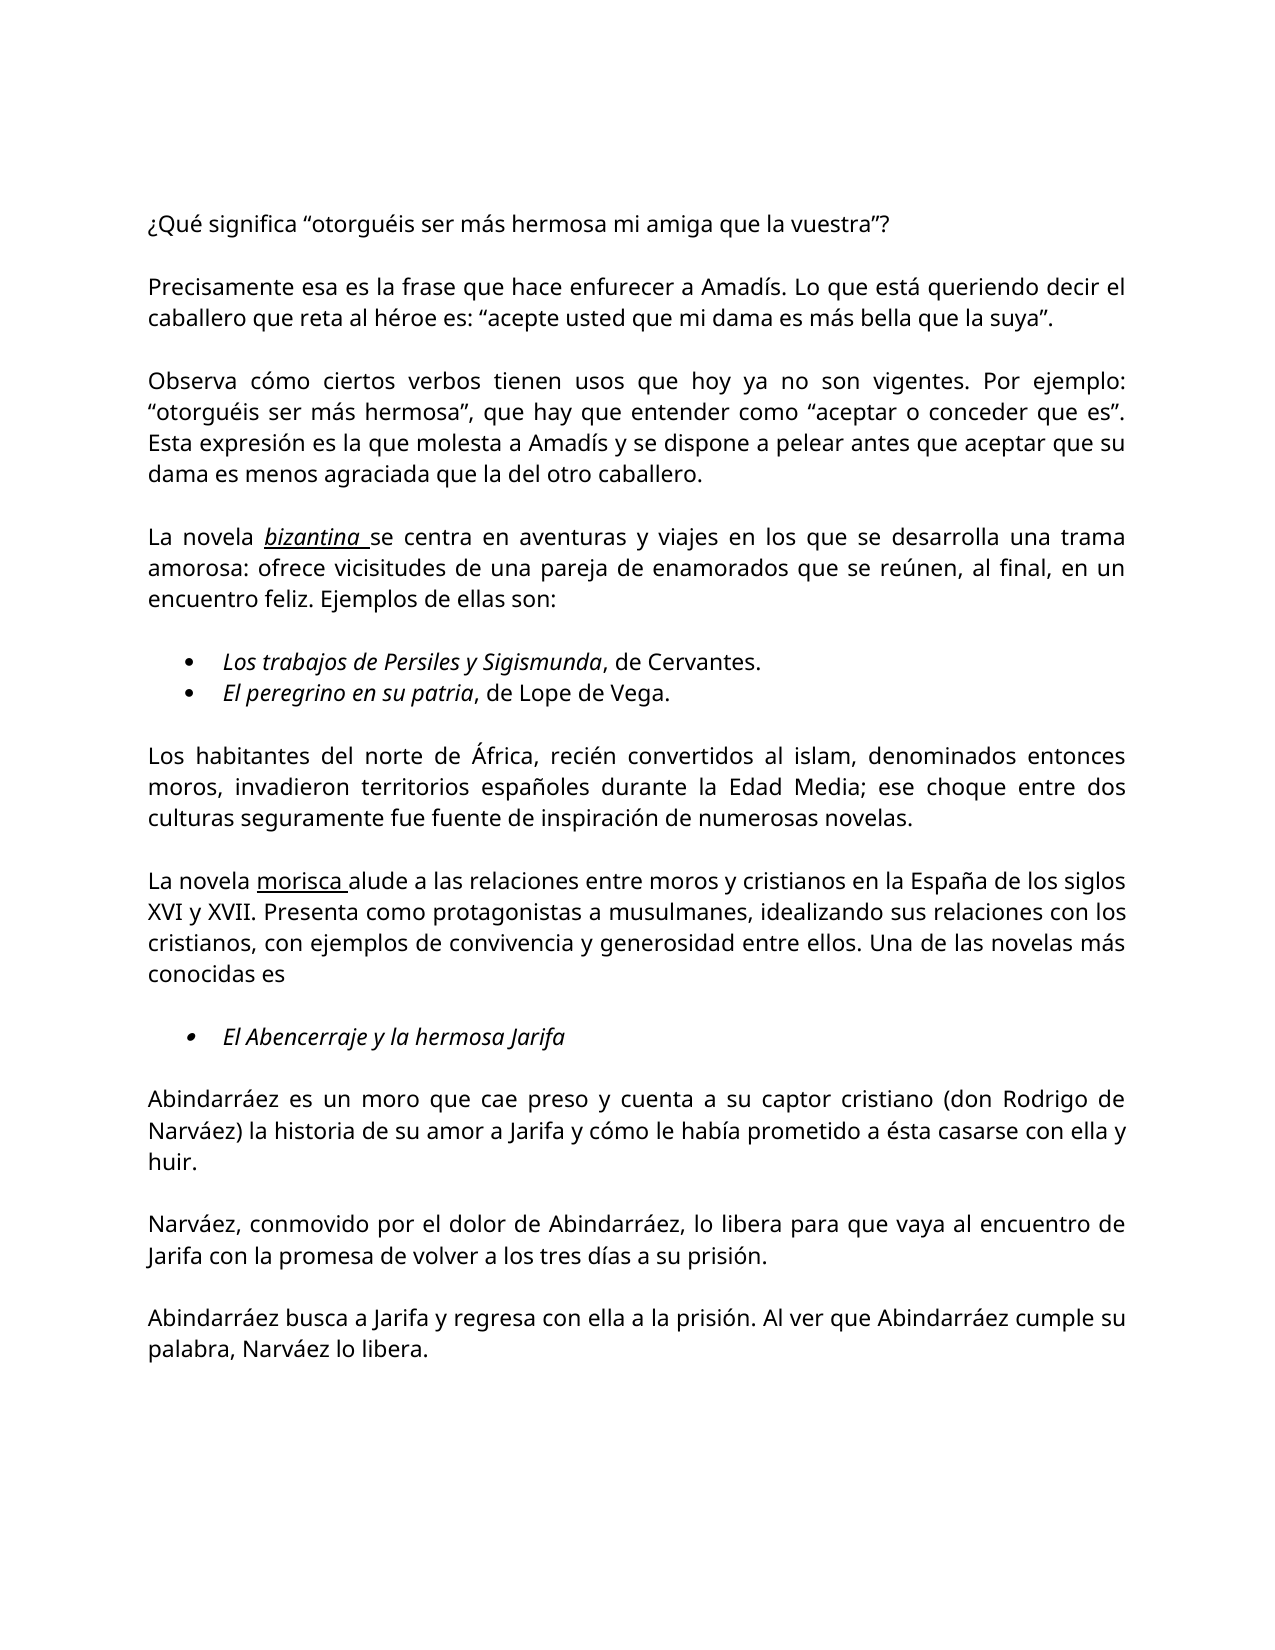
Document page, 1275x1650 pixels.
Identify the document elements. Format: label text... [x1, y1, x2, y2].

text ¿Qué significa “otorguéis ser más hermosa mi amiga que la vuestra”? [148, 208, 1127, 240]
text Abindarráez es un moro que cae preso y cuenta a su captor cristiano (don Rodrigo de Narváez) la historia de su amor a Jarifa y cómo le había prometido a ésta casarse con ella y huir. [148, 1083, 1127, 1177]
text Observa cómo ciertos verbos tienen usos que hoy ya no son vigentes. Por ejemplo: “otorguéis ser más hermosa”, que hay que entender como “aceptar o conceder que es”. Esta expresión es la que molesta a Amadís y se dispone a pelear antes que aceptar que su dama es menos agraciada que la del otro caballero. [148, 365, 1127, 490]
text Narváez, conmovido por el dolor de Abindarráez, lo libera para que vaya al encuentro de Jarifa con la promesa de volver a los tres días a su prisión. [148, 1208, 1127, 1271]
list El Abencerraje y la hermosa Jarifa [185, 1021, 1127, 1052]
text Precisamente esa es la frase que hace enfurecer a Amadís. Lo que está queriendo decir el caballero que reta al héroe es: “acepte usted que mi dama es más bella que la suya”. [148, 271, 1127, 333]
text La novela bizantina se centra en aventuras y viajes en los que se desarrolla una trama amorosa: ofrece vicisitudes de una pareja de enamorados que se reúnen, al final, en un encuentro feliz. Ejemplos de ellas son: [148, 521, 1127, 615]
list El peregrino en su patria, de Lope de Vega. [185, 677, 1127, 708]
text La novela morisca alude a las relaciones entre moros y cristianos en la España de los siglos XVI y XVII. Presenta como protagonistas a musulmanes, idealizando sus relaciones con los cristianos, con ejemplos de convivencia y generosidad entre ellos. Una de las novelas más conocidas es [148, 865, 1127, 990]
text Abindarráez busca a Jarifa y regresa con ella a la prisión. Al ver que Abindarráez cumple su palabra, Narváez lo libera. [148, 1302, 1127, 1365]
list Los trabajos de Persiles y Sigismunda, de Cervantes. [185, 646, 1127, 677]
text Los habitantes del norte de África, recién convertidos al islam, denominados entonces moros, invadieron territorios españoles durante la Edad Media; ese choque entre dos culturas seguramente fue fuente de inspiración de numerosas novelas. [148, 740, 1127, 833]
